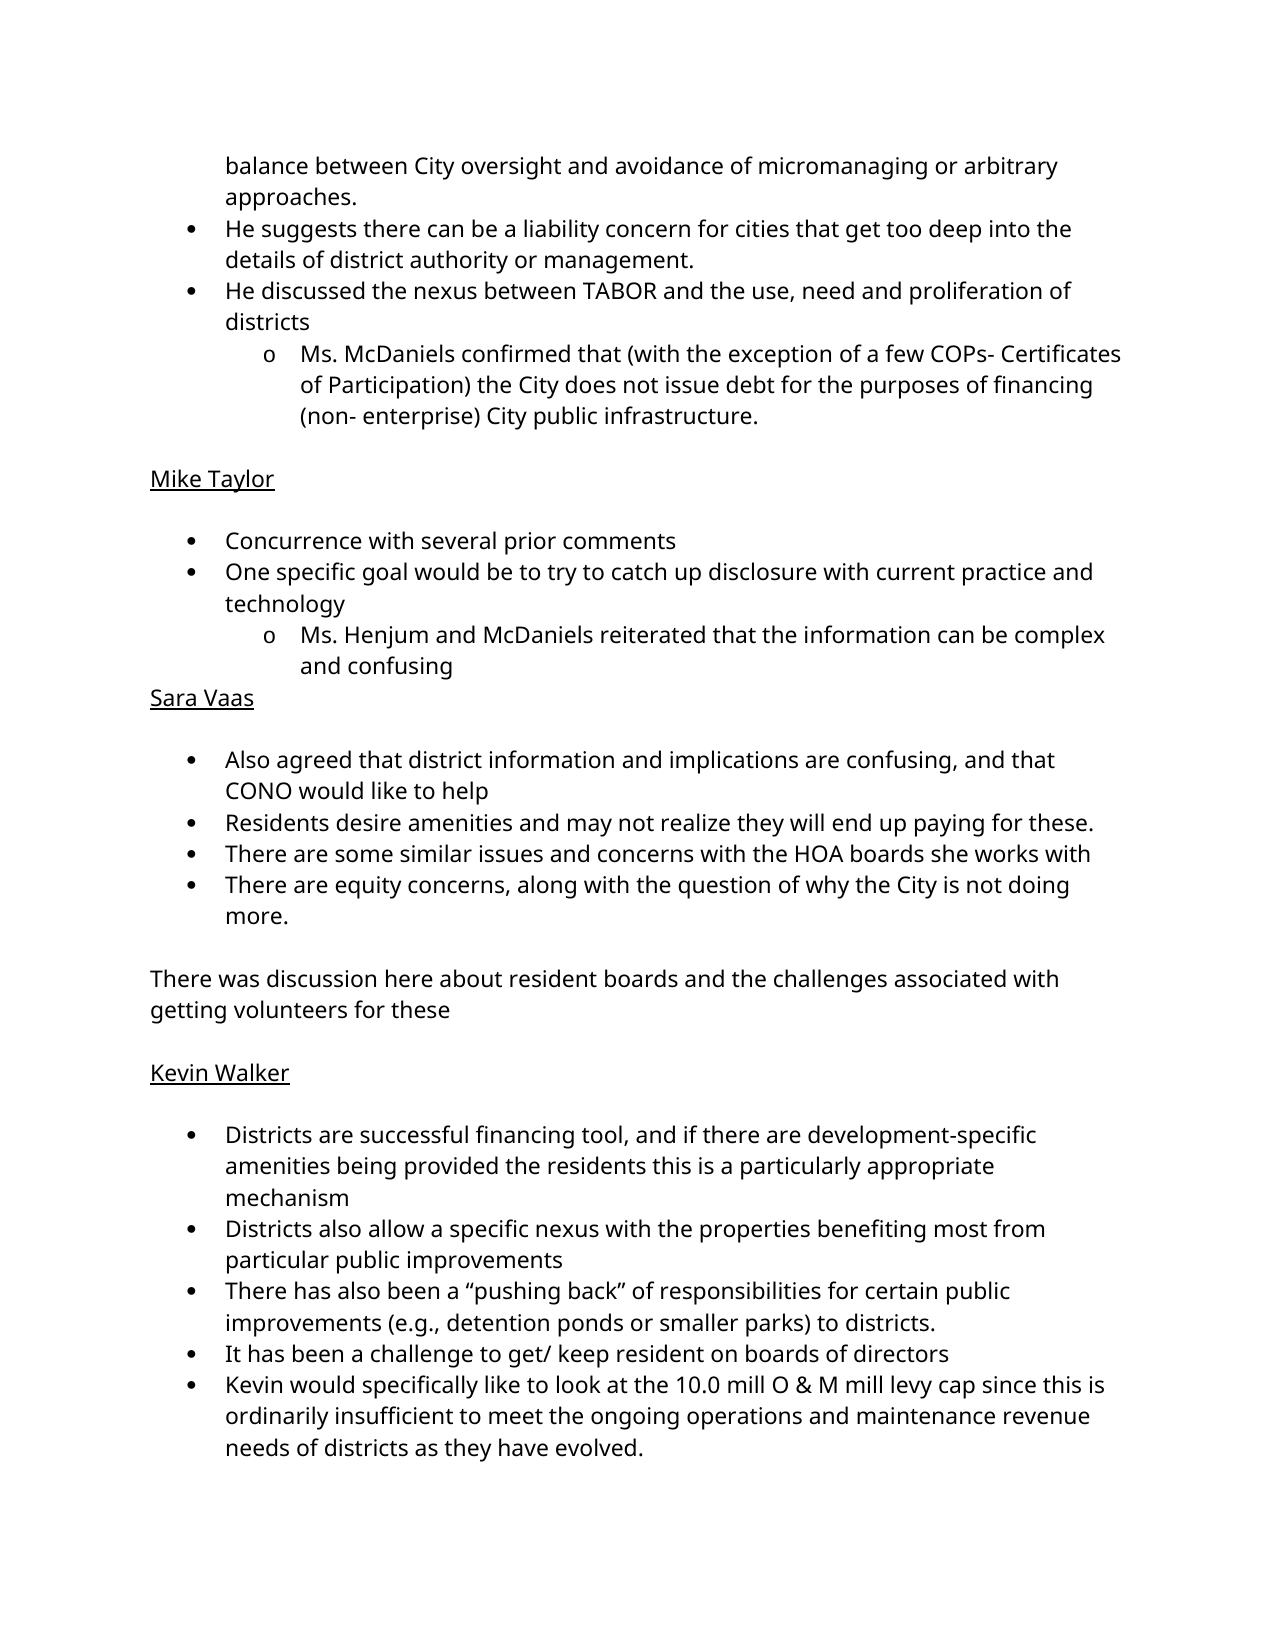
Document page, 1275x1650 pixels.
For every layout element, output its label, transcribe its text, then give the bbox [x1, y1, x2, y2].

list He suggests there can be a liability concern for cities that get too deep into the details of district authority or management. [187, 212, 1125, 275]
list Concurrence with several prior comments [187, 525, 1125, 556]
text There was discussion here about resident boards and the challenges associated with getting volunteers for these [150, 963, 1125, 1025]
list Also agreed that district information and implications are confusing, and that CONO would like to help [187, 744, 1125, 806]
text Mike Taylor [150, 463, 1125, 494]
list There are equity concerns, along with the question of why the City is not doing more. [187, 869, 1125, 931]
list One specific goal would be to try to catch up disclosure with current practice and technology [187, 556, 1125, 619]
list Districts are successful financing tool, and if there are development-specific amenities being provided the residents this is a particularly appropriate mechanism [187, 1119, 1125, 1213]
text Sara Vaas [150, 681, 1125, 713]
list There are some similar issues and concerns with the HOA boards she works with [187, 838, 1125, 869]
list Ms. McDaniels confirmed that (with the exception of a few COPs- Certificates of Participation) the City does not issue debt for the purposes of financing (non- enterprise) City public infrastructure. [262, 337, 1125, 431]
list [187, 150, 1125, 212]
list He discussed the nexus between TABOR and the use, need and proliferation of districts [187, 275, 1125, 337]
list Residents desire amenities and may not realize they will end up paying for these. [187, 806, 1125, 838]
list There has also been a “pushing back” of responsibilities for certain public improvements (e.g., detention ponds or smaller parks) to districts. [187, 1275, 1125, 1338]
list Kevin would specifically like to look at the 10.0 mill O & M mill levy cap since this is ordinarily insufficient to meet the ongoing operations and maintenance revenue needs of districts as they have evolved. [187, 1369, 1125, 1463]
list It has been a challenge to get/ keep resident on boards of directors [187, 1338, 1125, 1369]
text Kevin Walker [150, 1056, 1125, 1088]
list Districts also allow a specific nexus with the properties benefiting most from particular public improvements [187, 1213, 1125, 1275]
list Ms. Henjum and McDaniels reiterated that the information can be complex and confusing [262, 619, 1125, 681]
